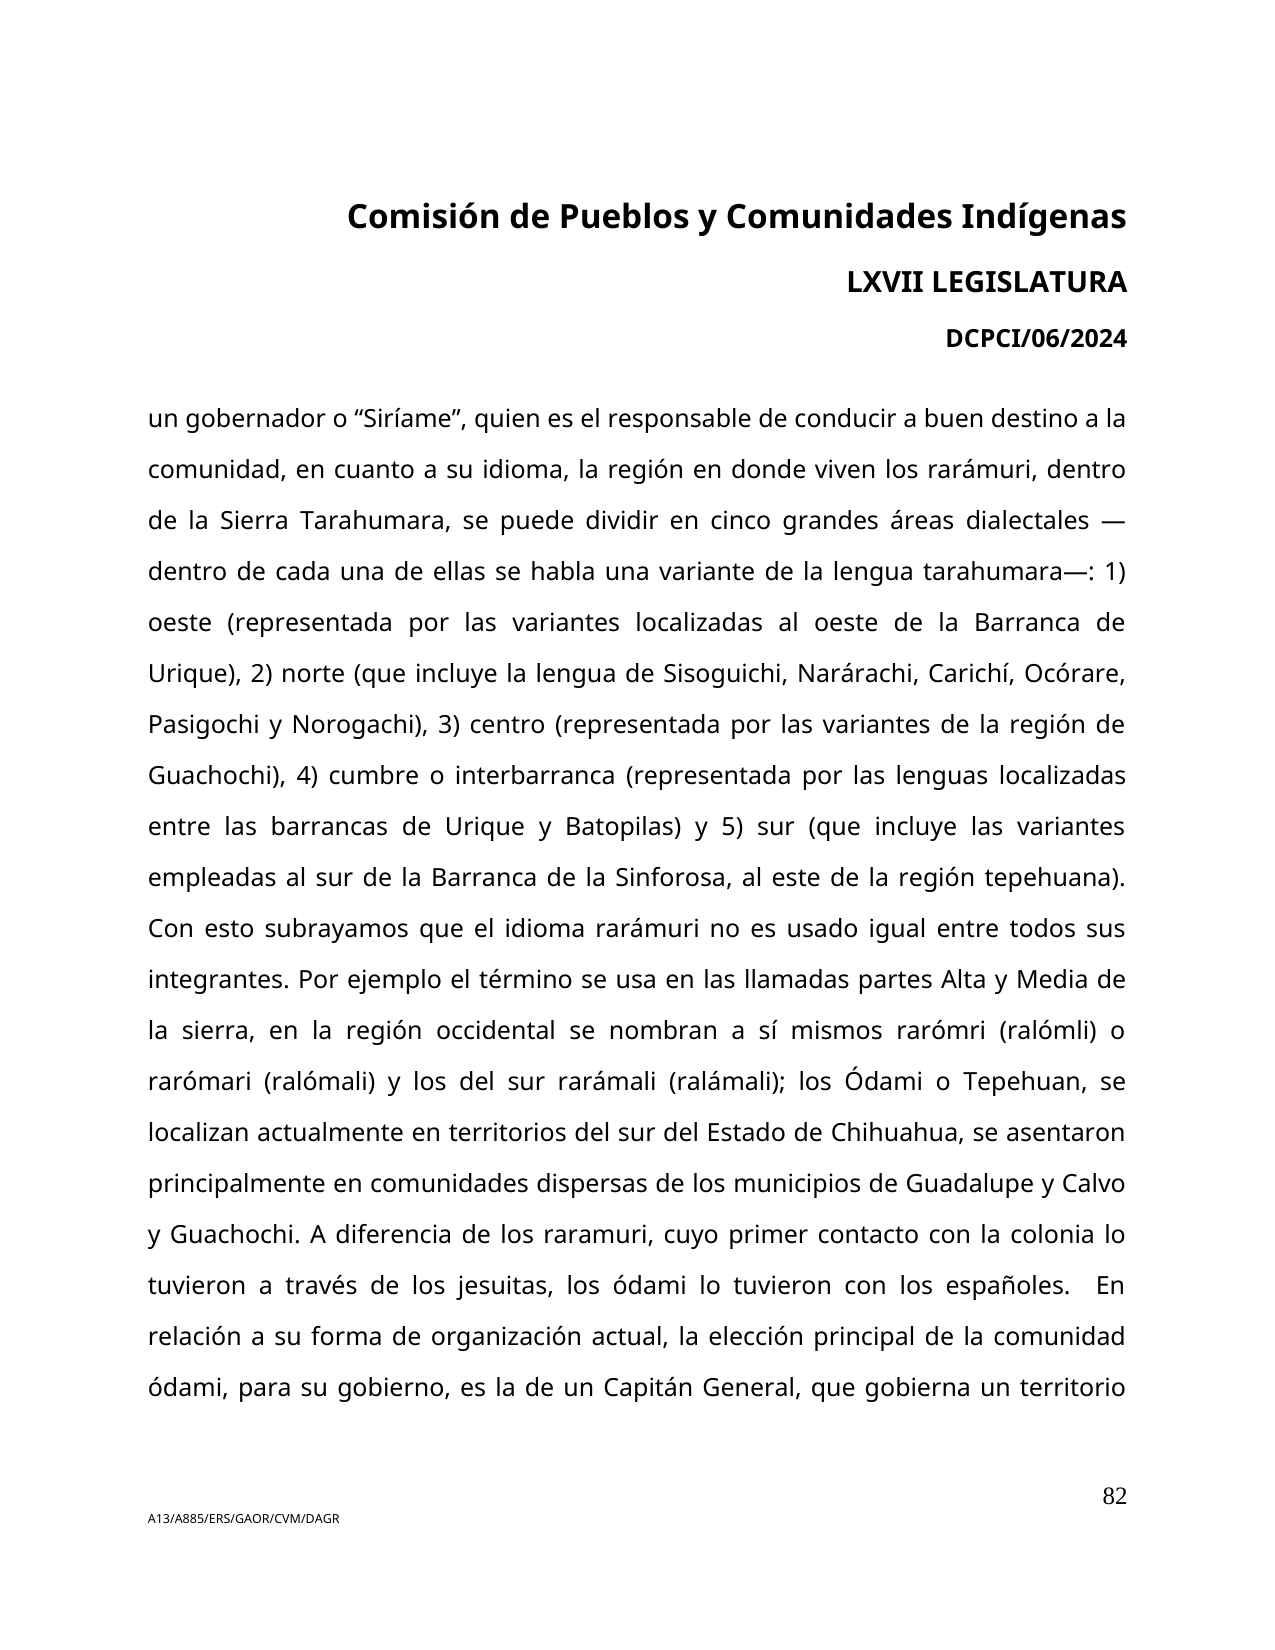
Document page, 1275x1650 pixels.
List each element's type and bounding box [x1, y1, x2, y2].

text [148, 400, 1127, 1404]
